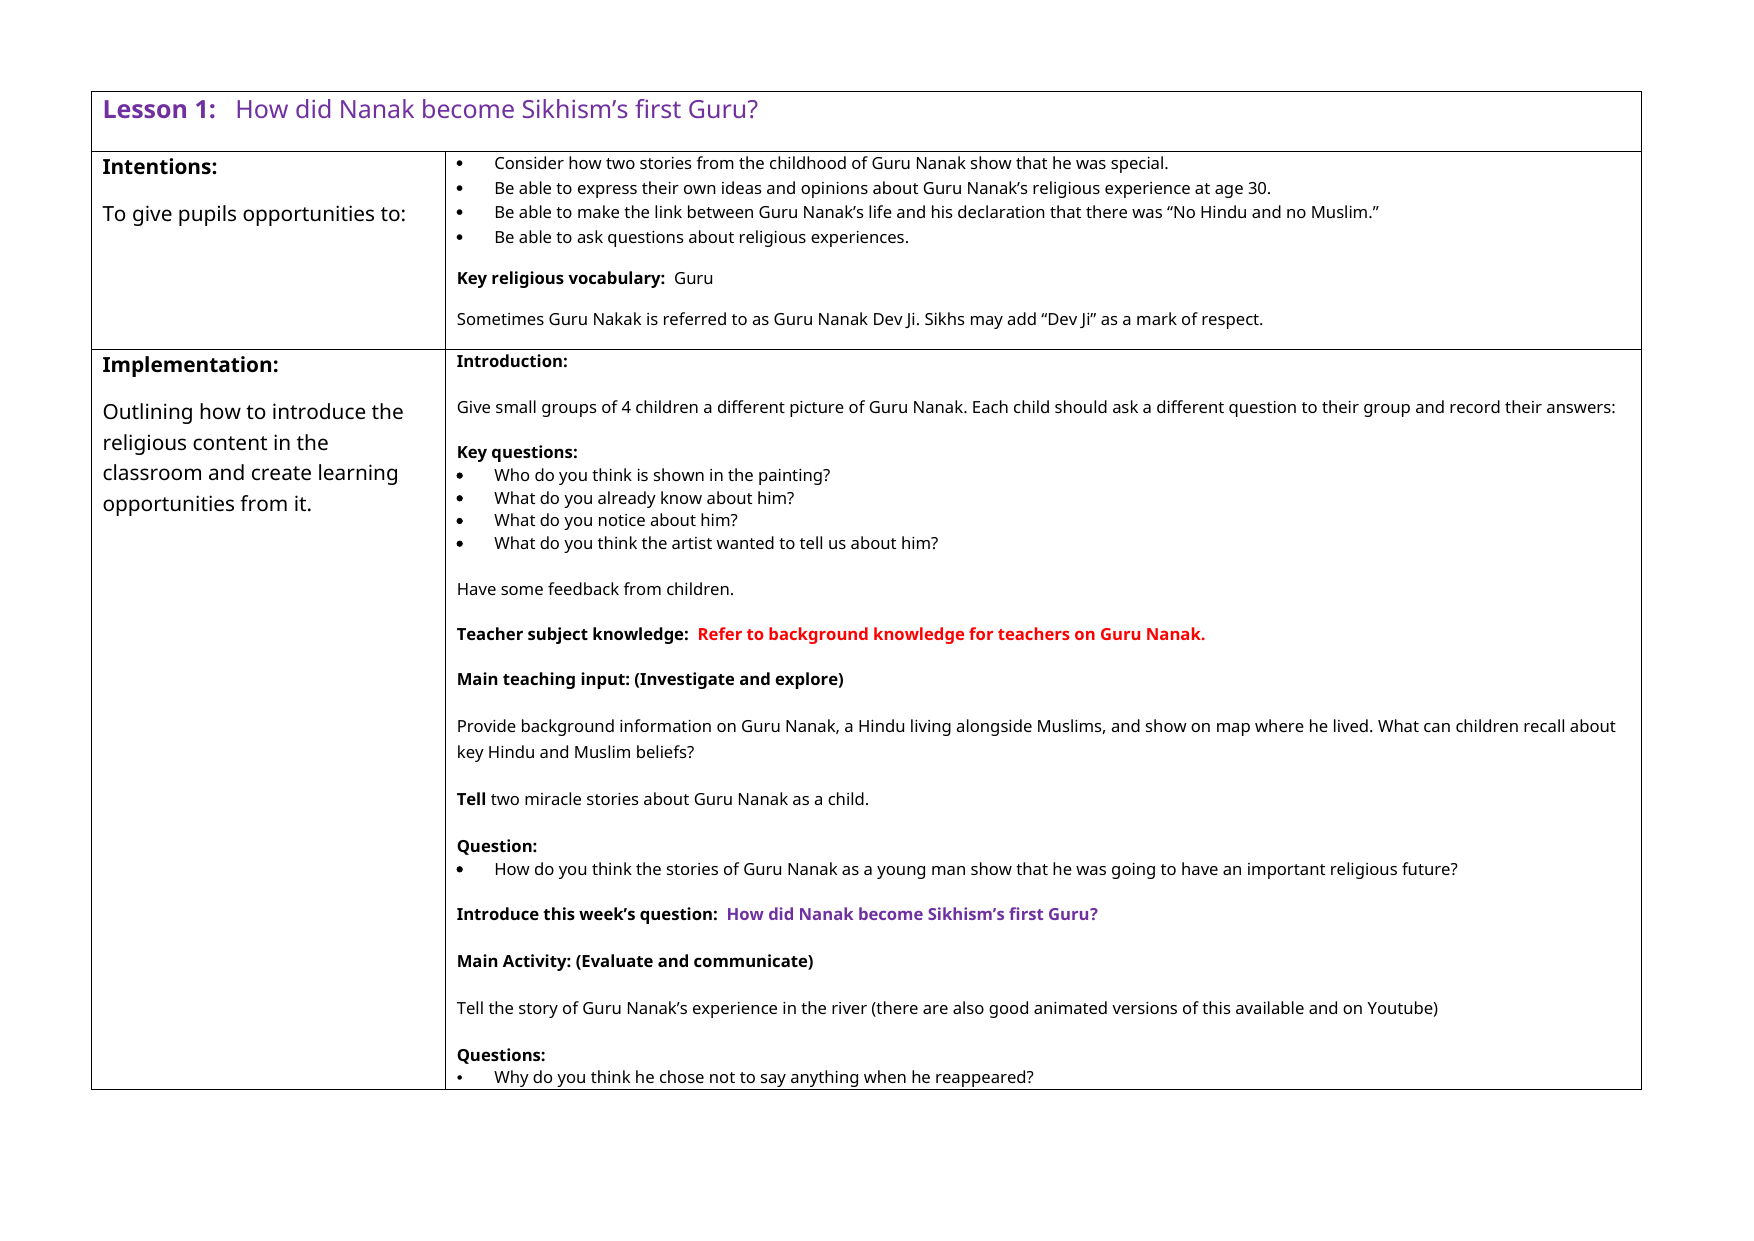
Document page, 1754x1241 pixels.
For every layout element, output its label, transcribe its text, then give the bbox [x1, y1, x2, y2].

table_header Lesson 1: How did Nanak become Sikhism’s first Guru? [92, 92, 1641, 151]
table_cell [446, 350, 1641, 1089]
table_cell Consider how two stories from the childhood of Guru Nanak show that he was special. Be able to express their own ideas and opinions about Guru Nanak’s religious experience at age 30. Be able to make the link between Guru Nanak’s life and his declaration that there was “No Hindu and no Muslim.” Be able to ask questions about religious experiences. Key religious vocabulary: Guru Sometimes Guru Nakak is referred to as Guru Nanak Dev Ji. Sikhs may add “Dev Ji” as a mark of respect. [446, 152, 1641, 349]
table_cell Intentions: To give pupils opportunities to: [92, 152, 445, 349]
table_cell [92, 350, 445, 1089]
